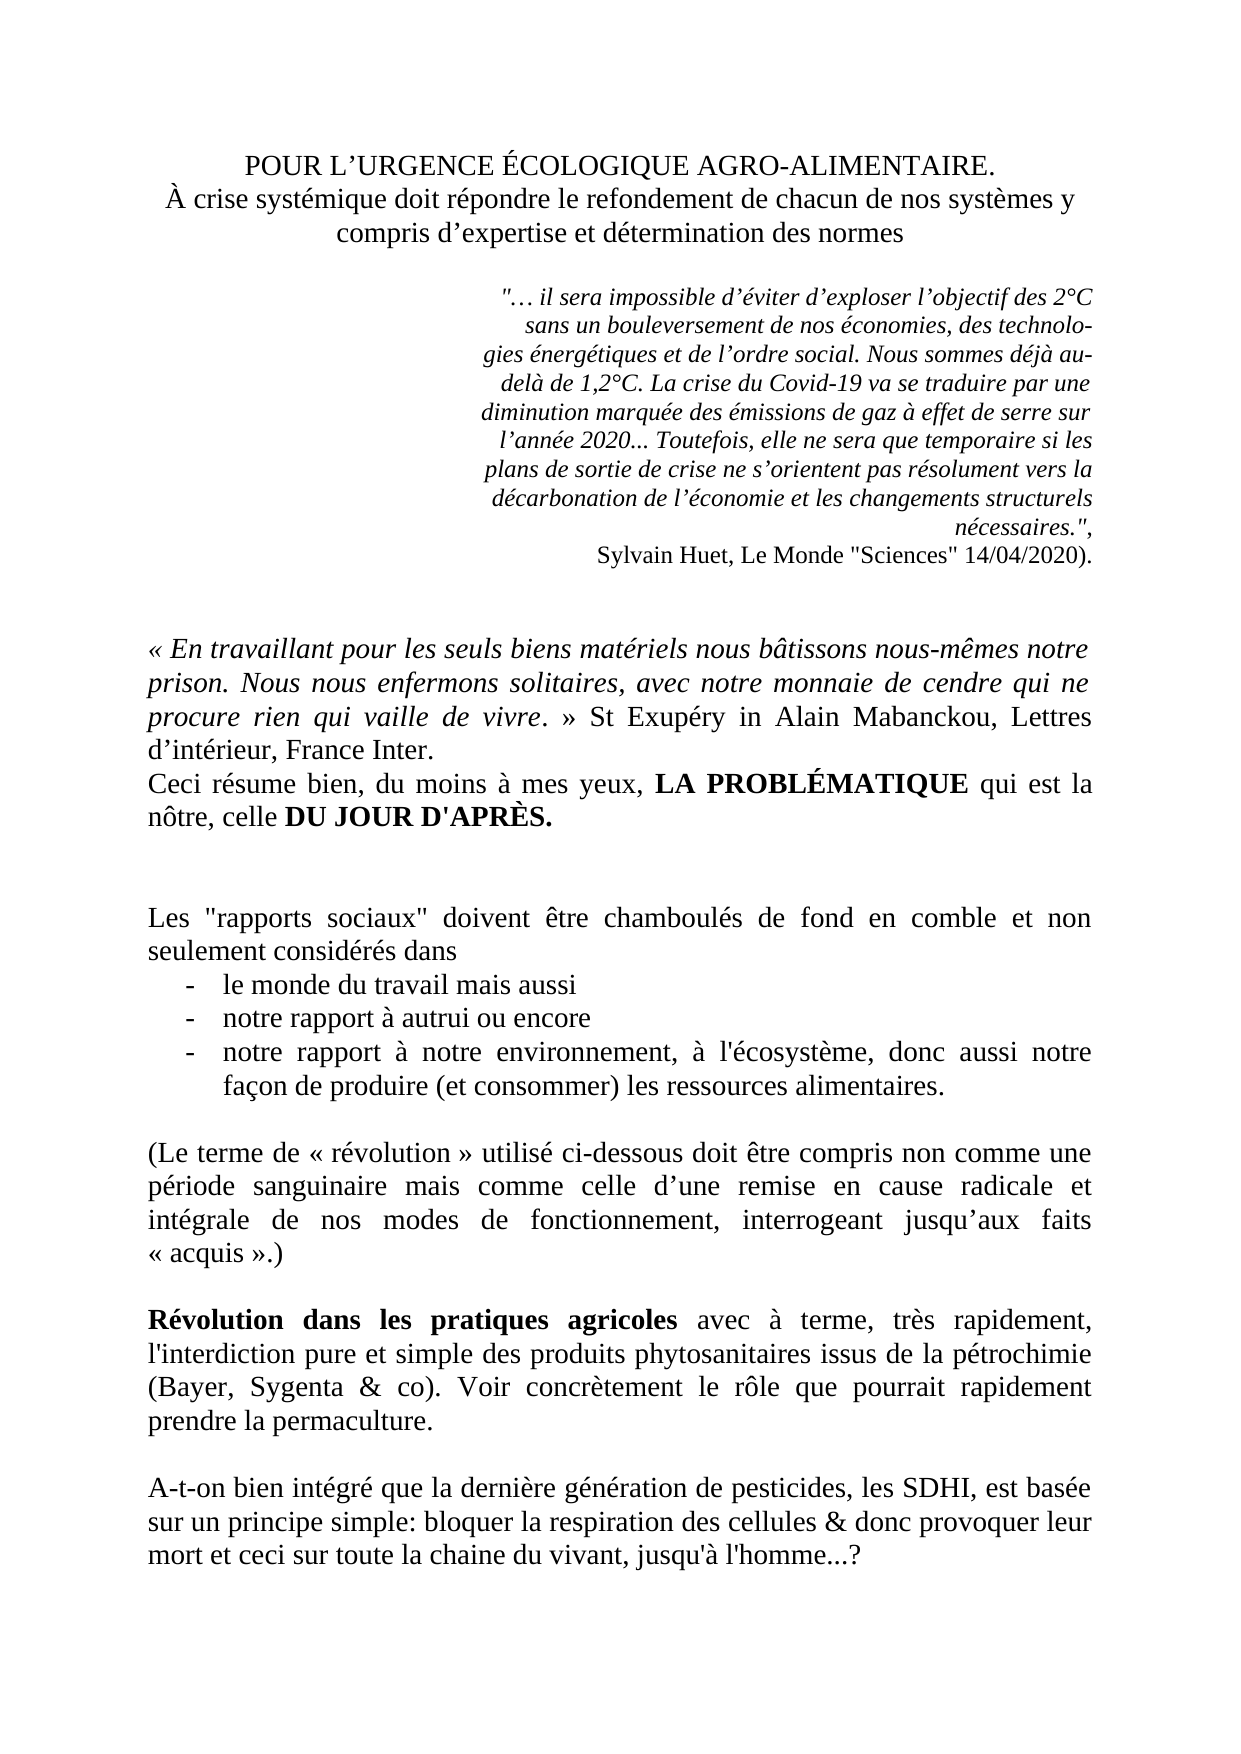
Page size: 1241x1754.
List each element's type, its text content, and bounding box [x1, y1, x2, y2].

text l’année 2020... Toutefois, elle ne sera que temporaire si les [148, 426, 1093, 454]
text (Le terme de « révolution » utilisé ci-dessous doit être compris non comme une période sanguinaire mais comme celle d’une remise en cause radicale et intégrale de nos modes de fonctionnement, interrogeant jusqu’aux faits « acquis ».) [148, 1135, 1093, 1269]
text « En travaillant pour les seuls biens matériels nous bâtissons nous-mêmes notre prison. Nous nous enfermons solitaires, avec notre monnaie de cendre qui ne procure rien qui vaille de vivre. » St Exupéry in Alain Mabanckou, Lettres d’intérieur, France Inter. [148, 632, 1093, 766]
text delà de 1,2°C. La crise du Covid-19 va se traduire par une [148, 368, 1093, 397]
list notre rapport à autrui ou encore [185, 1001, 1093, 1034]
text Révolution dans les pratiques agricoles avec à terme, très rapidement, l'interdiction pure et simple des produits phytosanitaires issus de la pétrochimie (Bayer, Sygenta & co). Voir concrètement le rôle que pourrait rapidement prendre la permaculture. [148, 1302, 1093, 1437]
text plans de sortie de crise ne s’orientent pas résolument vers la [148, 454, 1093, 483]
text sans un bouleversement de nos économies, des technolo- [148, 311, 1093, 339]
text nécessaires.", [148, 512, 1093, 541]
text Sylvain Huet, Le Monde "Sciences" 14/04/2020). [148, 541, 1093, 569]
text diminution marquée des émissions de gaz à effet de serre sur [148, 397, 1093, 426]
text POUR L’URGENCE ÉCOLOGIQUE AGRO-ALIMENTAIRE. [148, 148, 1093, 181]
text A-t-on bien intégré que la dernière génération de pesticides, les SDHI, est basée sur un principe simple: bloquer la respiration des cellules & donc provoquer leur mort et ceci sur toute la chaine du vivant, jusqu'à l'homme...? [148, 1470, 1093, 1571]
list notre rapport à notre environnement, à l'écosystème, donc aussi notre façon de produire (et consommer) les ressources alimentaires. [185, 1034, 1093, 1101]
text décarbonation de l’économie et les changements structurels [148, 483, 1093, 512]
list le monde du travail mais aussi [185, 967, 1093, 1001]
text Ceci résume bien, du moins à mes yeux, LA PROBLÉMATIQUE qui est la nôtre, celle DU JOUR D'APRÈS. [148, 766, 1093, 833]
text Les "rapports sociaux" doivent être chamboulés de fond en comble et non seulement considérés dans [148, 900, 1093, 967]
text "… il sera impossible d’éviter d’exploser l’objectif des 2°C [148, 282, 1093, 311]
text gies énergétiques et de l’ordre social. Nous sommes déjà au- [148, 339, 1093, 368]
text À crise systémique doit répondre le refondement de chacun de nos systèmes y compris d’expertise et détermination des normes [148, 181, 1093, 248]
